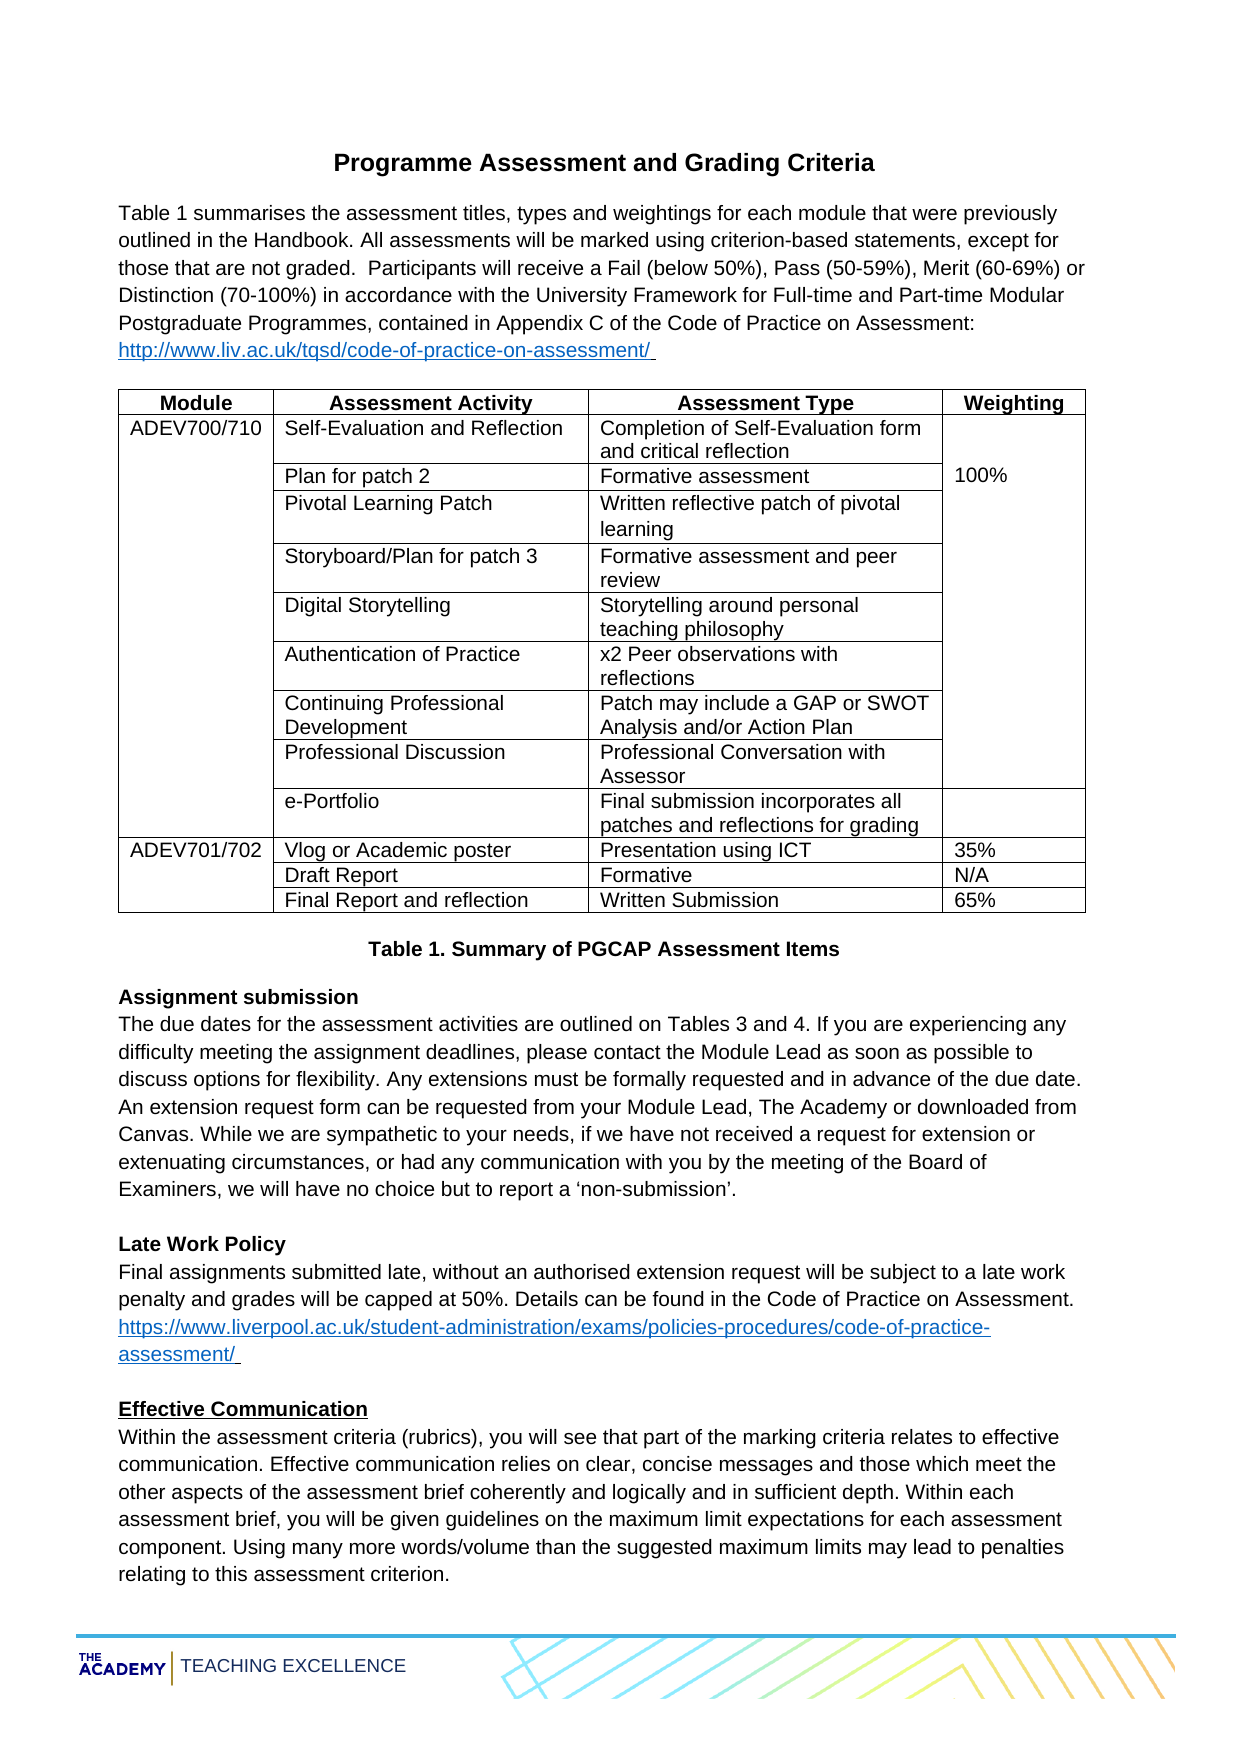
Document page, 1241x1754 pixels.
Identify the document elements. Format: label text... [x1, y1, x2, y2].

text Within the assessment criteria (rubrics), you will see that part of the marking criteria relates to effective communication. Effective communication relies on clear, concise messages and those which meet the other aspects of the assessment brief coherently and logically and in sufficient depth. Within each assessment brief, you will be given guidelines on the maximum limit expectations for each assessment component. Using many more words/volume than the suggested maximum limits may lead to penalties relating to this assessment criterion. [118, 1424, 1090, 1586]
text Table 1 summarises the assessment titles, types and weightings for each module that were previously outlined in the Handbook. All assessments will be marked using criterion-based statements, except for those that are not graded. Participants will receive a Fail (below 50%), Pass (50-59%), Merit (60-69%) or Distinction (70-100%) in accordance with the University Framework for Full-time and Part-time Modular Postgraduate Programmes, contained in Appendix C of the Code of Practice on Assessment: http://www.liv.ac.uk/tqsd/code-of-practice-on-assessment/ [118, 200, 1090, 362]
table_cell Authentication of Practice [274, 642, 588, 690]
table_cell Written Submission [589, 888, 942, 912]
text Assignment submission [118, 984, 1090, 1008]
subtitle Table 1. Summary of PGCAP Assessment Items [118, 937, 1090, 961]
text Final assignments submitted late, without an authorised extension request will be subject to a late work penalty and grades will be capped at 50%. Details can be found in the Code of Practice on Assessment. https://www.liverpool.ac.uk/student-administration/exams/policies-procedures/code-of-practice-assessment/ [118, 1259, 1090, 1366]
table_cell Professional Discussion [274, 740, 588, 788]
table_cell Draft Report [274, 863, 588, 887]
table_cell e-Portfolio [274, 789, 588, 837]
table_cell Professional Conversation with Assessor [589, 740, 942, 788]
picture [72, 1646, 181, 1688]
table_cell x2 Peer observations with reflections [589, 642, 942, 690]
table_cell 100% [943, 415, 1085, 788]
table_cell Completion of Self-Evaluation form and critical reflection [589, 415, 942, 463]
table_cell Written reflective patch of pivotal learning [589, 491, 942, 543]
table_cell Continuing Professional Development [274, 691, 588, 739]
table_cell Formative assessment [589, 464, 942, 490]
table_cell Digital Storytelling [274, 593, 588, 641]
table_header Assessment Type [589, 390, 942, 414]
table_cell ADEV701/702 [119, 838, 273, 912]
table_cell [943, 789, 1085, 837]
table_cell 65% [943, 888, 1085, 912]
table_cell Formative [589, 863, 942, 887]
text Late Work Policy [118, 1232, 1090, 1256]
table_cell Formative assessment and peer review [589, 544, 942, 592]
table_cell Plan for patch 2 [274, 464, 588, 490]
table_cell Patch may include a GAP or SWOT Analysis and/or Action Plan [589, 691, 942, 739]
table_cell Storyboard/Plan for patch 3 [274, 544, 588, 592]
table_cell Final Report and reflection [274, 888, 588, 912]
subtitle Programme Assessment and Grading Criteria [118, 148, 1090, 176]
table_cell ADEV700/710 [119, 415, 273, 837]
table_cell Presentation using ICT [589, 838, 942, 862]
table_header Weighting [943, 390, 1085, 414]
table_cell Pivotal Learning Patch [274, 491, 588, 543]
table_header Assessment Activity [274, 390, 588, 414]
table_cell Vlog or Academic poster [274, 838, 588, 862]
picture [495, 1638, 1175, 1699]
text The due dates for the assessment activities are outlined on Tables 3 and 4. If you are experiencing any difficulty meeting the assignment deadlines, please contact the Module Lead as soon as possible to discuss options for flexibility. Any extensions must be formally requested and in advance of the due date. An extension request form can be requested from your Module Lead, The Academy or downloaded from Canvas. While we are sympathetic to your needs, if we have not received a request for extension or extenuating circumstances, or had any communication with you by the meeting of the Board of Examiners, we will have no choice but to report a ‘non-submission’. [118, 1012, 1090, 1201]
table_cell 35% [943, 838, 1085, 862]
table_cell N/A [943, 863, 1085, 887]
text Effective Communication [118, 1397, 1090, 1421]
table_header Module [119, 390, 273, 414]
table_cell Self-Evaluation and Reflection [274, 415, 588, 463]
table_cell Storytelling around personal teaching philosophy [589, 593, 942, 641]
table_cell Final submission incorporates all patches and reflections for grading [589, 789, 942, 837]
